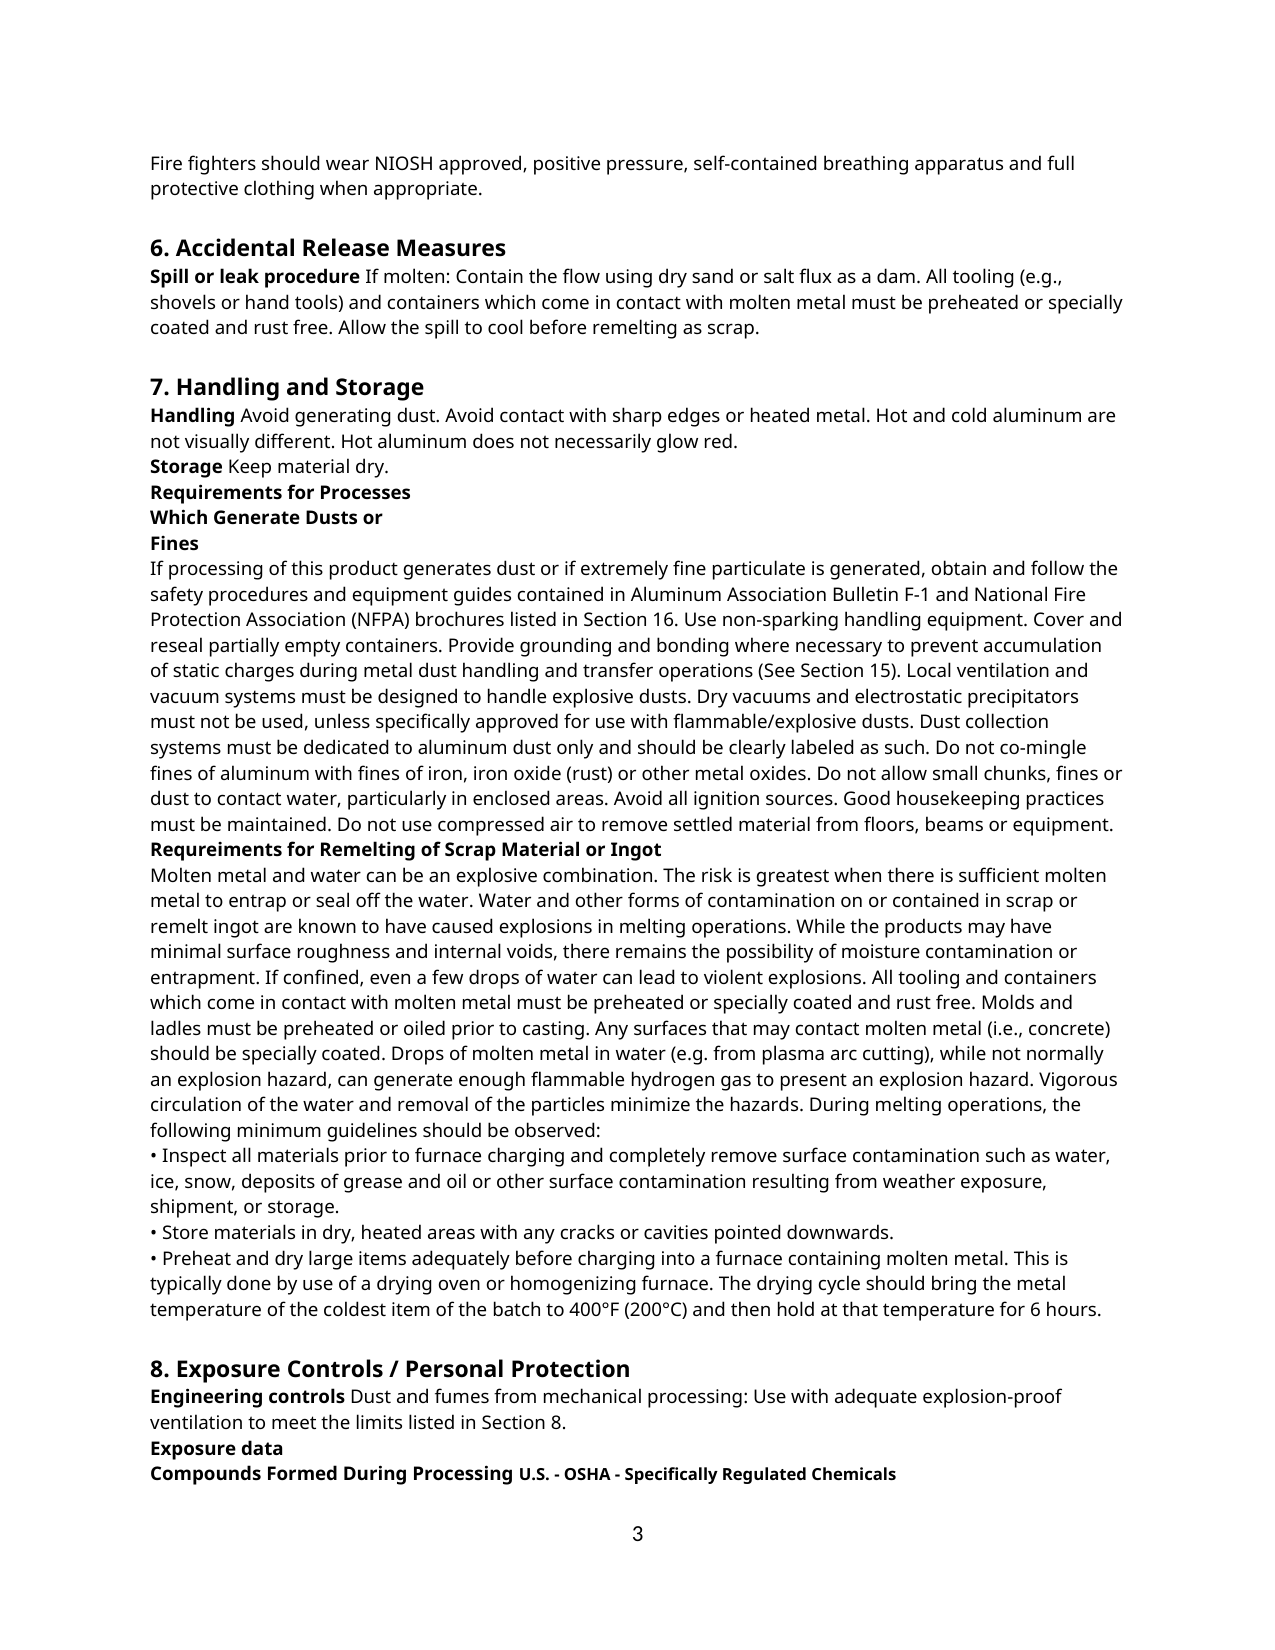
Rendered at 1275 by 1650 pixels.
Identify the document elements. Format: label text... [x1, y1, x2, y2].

text • Inspect all materials prior to furnace charging and completely remove surface contamination such as water, ice, snow, deposits of grease and oil or other surface contamination resulting from weather exposure, shipment, or storage. [150, 1143, 1125, 1219]
text Requirements for Processes [150, 479, 1125, 505]
text Exposure data [150, 1435, 1125, 1460]
text If processing of this product generates dust or if extremely fine particulate is generated, obtain and follow the safety procedures and equipment guides contained in Aluminum Association Bulletin F-1 and National Fire Protection Association (NFPA) brochures listed in Section 16. Use non-sparking handling equipment. Cover and reseal partially empty containers. Provide grounding and bonding where necessary to prevent accumulation of static charges during metal dust handling and transfer operations (See Section 15). Local ventilation and vacuum systems must be designed to handle explosive dusts. Dry vacuums and electrostatic precipitators must not be used, unless specifically approved for use with flammable/explosive dusts. Dust collection systems must be dedicated to aluminum dust only and should be clearly labeled as such. Do not co-mingle fines of aluminum with fines of iron, iron oxide (rust) or other metal oxides. Do not allow small chunks, fines or dust to contact water, particularly in enclosed areas. Avoid all ignition sources. Good housekeeping practices must be maintained. Do not use compressed air to remove settled material from floors, beams or equipment. [150, 556, 1125, 836]
text Molten metal and water can be an explosive combination. The risk is greatest when there is sufficient molten metal to entrap or seal off the water. Water and other forms of contamination on or contained in scrap or remelt ingot are known to have caused explosions in melting operations. While the products may have minimal surface roughness and internal voids, there remains the possibility of moisture contamination or entrapment. If confined, even a few drops of water can lead to violent explosions. All tooling and containers which come in contact with molten metal must be preheated or specially coated and rust free. Molds and ladles must be preheated or oiled prior to casting. Any surfaces that may contact molten metal (i.e., concrete) should be specially coated. Drops of molten metal in water (e.g. from plasma arc cutting), while not normally an explosion hazard, can generate enough flammable hydrogen gas to present an explosion hazard. Vigorous circulation of the water and removal of the particles minimize the hazards. During melting operations, the following minimum guidelines should be observed: [150, 862, 1125, 1143]
text • Store materials in dry, heated areas with any cracks or cavities pointed downwards. [150, 1219, 1125, 1245]
text 7. Handling and Storage [150, 371, 1125, 403]
text Requreiments for Remelting of Scrap Material or Ingot [150, 836, 1125, 862]
text Compounds Formed During Processing U.S. - OSHA - Specifically Regulated Chemicals [150, 1460, 1125, 1486]
text Handling Avoid generating dust. Avoid contact with sharp edges or heated metal. Hot and cold aluminum are not visually different. Hot aluminum does not necessarily glow red. [150, 403, 1125, 454]
text 6. Accidental Release Measures [150, 232, 1125, 263]
text • Preheat and dry large items adequately before charging into a furnace containing molten metal. This is typically done by use of a drying oven or homogenizing furnace. The drying cycle should bring the metal temperature of the coldest item of the batch to 400°F (200°C) and then hold at that temperature for 6 hours. [150, 1245, 1125, 1321]
text Fines [150, 530, 1125, 556]
text 8. Exposure Controls / Personal Protection [150, 1353, 1125, 1384]
text Spill or leak procedure If molten: Contain the flow using dry sand or salt flux as a dam. All tooling (e.g., shovels or hand tools) and containers which come in contact with molten metal must be preheated or specially coated and rust free. Allow the spill to cool before remelting as scrap. [150, 263, 1125, 340]
text Engineering controls Dust and fumes from mechanical processing: Use with adequate explosion-proof ventilation to meet the limits listed in Section 8. [150, 1384, 1125, 1435]
text Fire fighters should wear NIOSH approved, positive pressure, self-contained breathing apparatus and full protective clothing when appropriate. [150, 150, 1125, 201]
text Which Generate Dusts or [150, 505, 1125, 530]
text Storage Keep material dry. [150, 454, 1125, 479]
